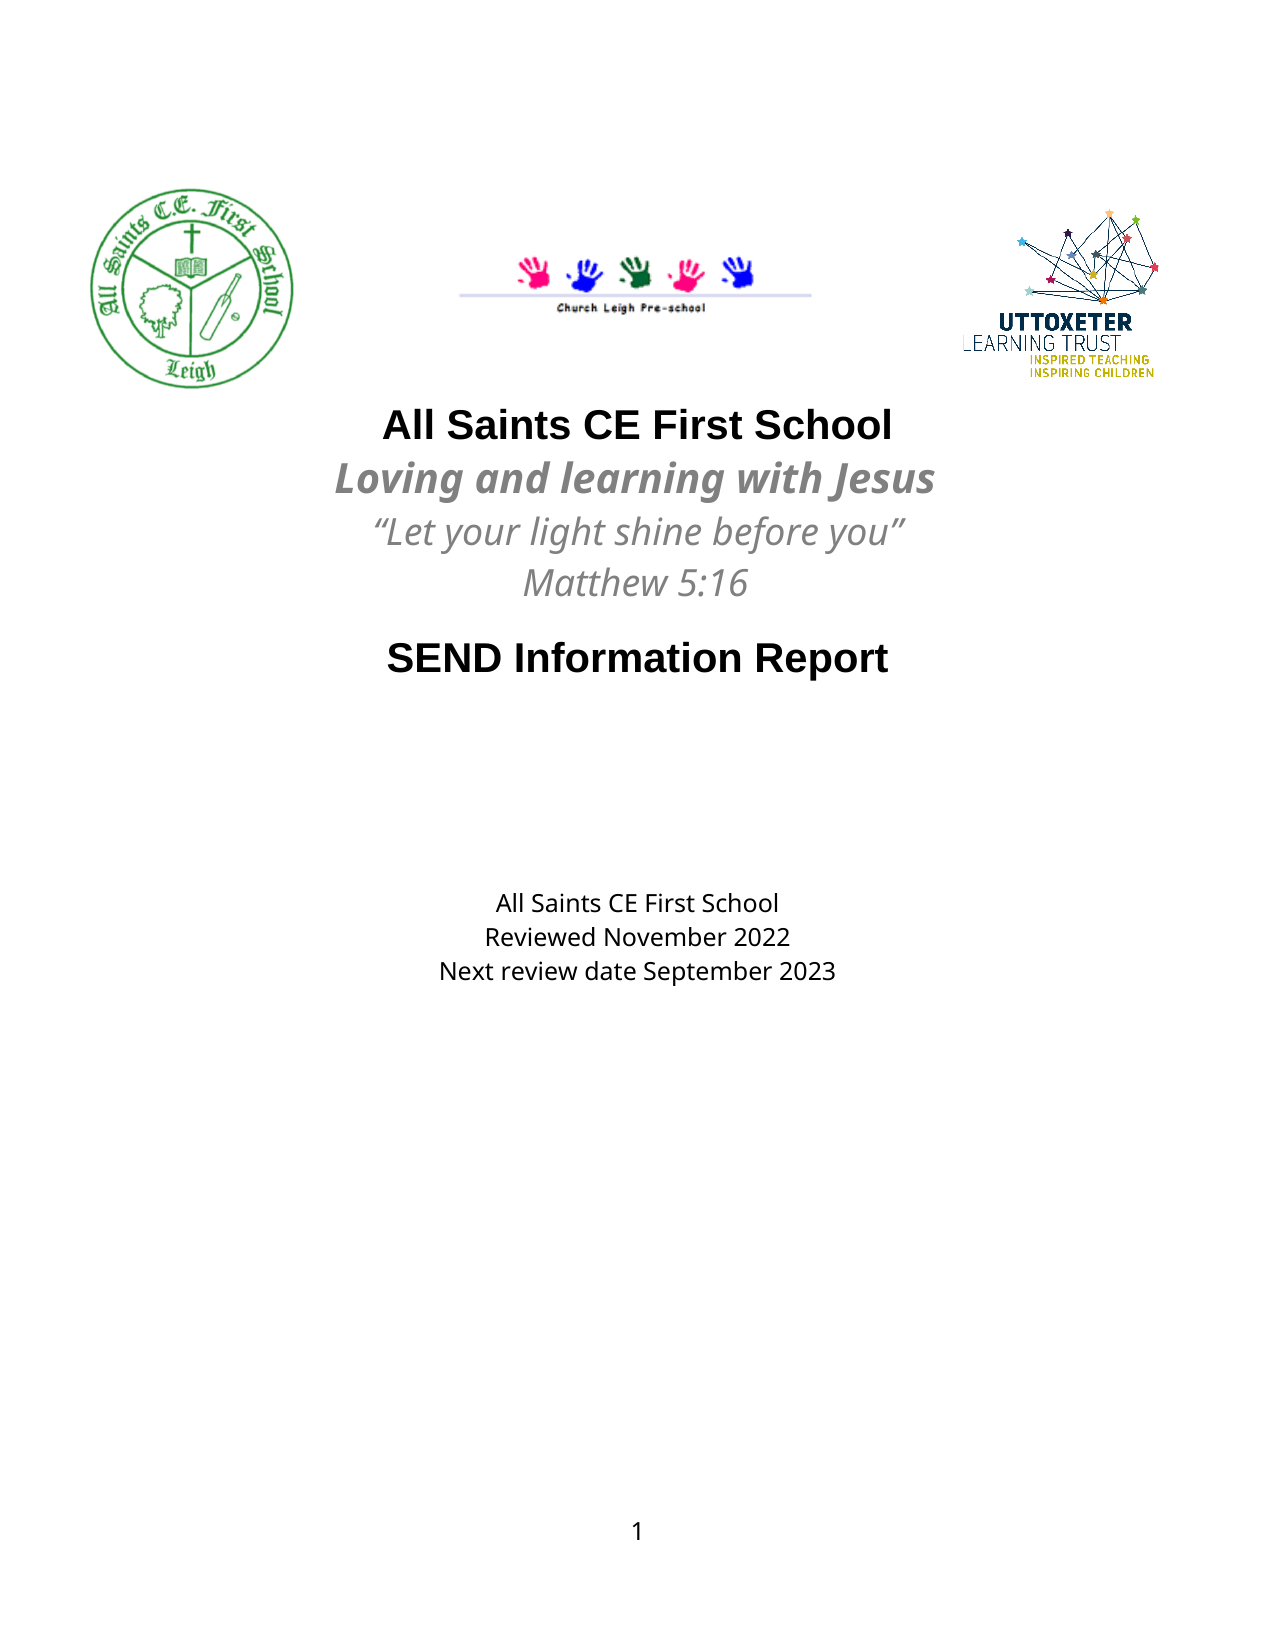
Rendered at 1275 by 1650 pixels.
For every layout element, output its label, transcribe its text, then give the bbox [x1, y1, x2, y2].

text Reviewed November 2022 [89, 920, 1186, 954]
text All Saints CE First School [89, 886, 1186, 920]
picture [88, 183, 296, 390]
text Matthew 5:16 [89, 556, 1186, 607]
picture [421, 253, 854, 375]
text Loving and learning with Jesus [89, 448, 1186, 505]
text All Saints CE First School [89, 401, 1186, 448]
text Next review date September 2023 [89, 954, 1186, 988]
picture [963, 208, 1159, 377]
text “Let your light shine before you” [89, 505, 1186, 556]
text SEND Information Report [89, 634, 1186, 682]
